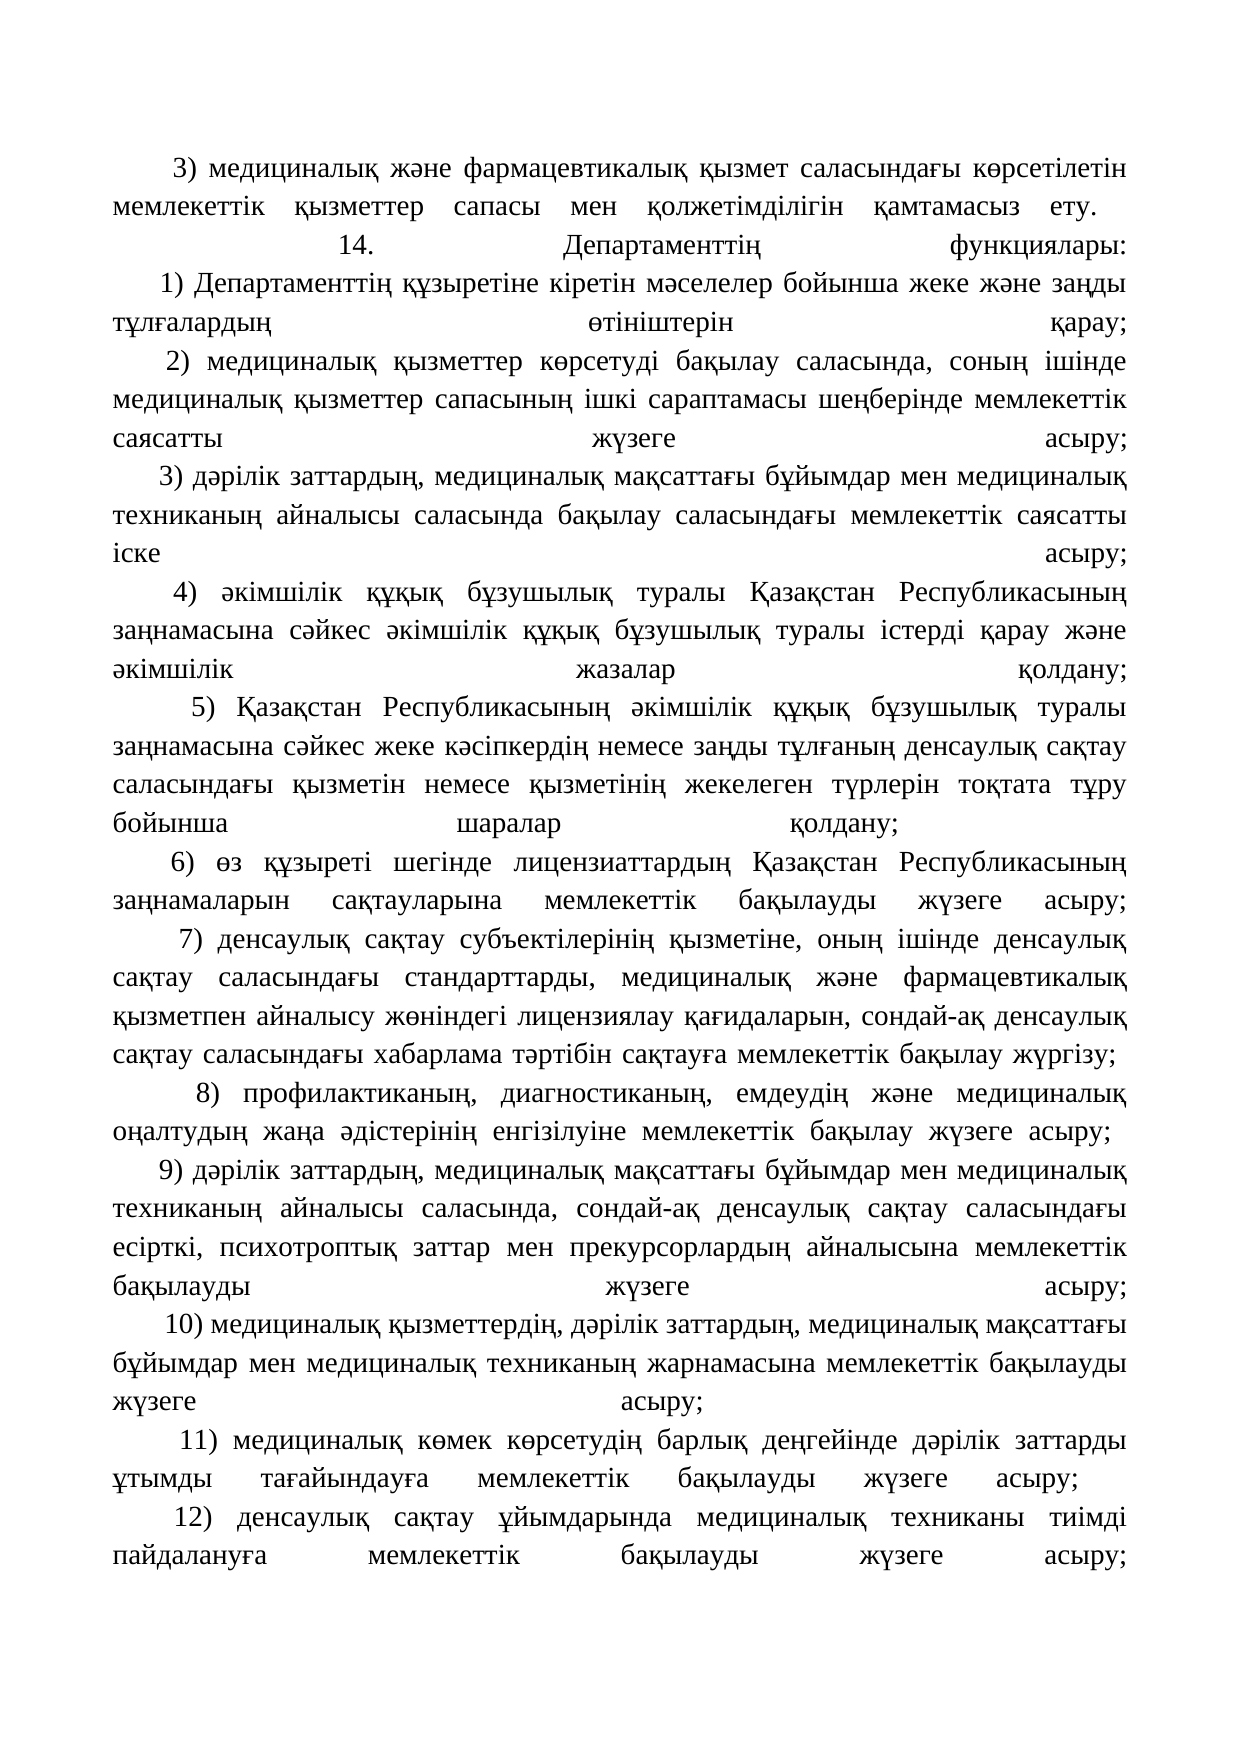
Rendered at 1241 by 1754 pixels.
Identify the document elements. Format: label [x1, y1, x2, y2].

text [112, 150, 1128, 1571]
